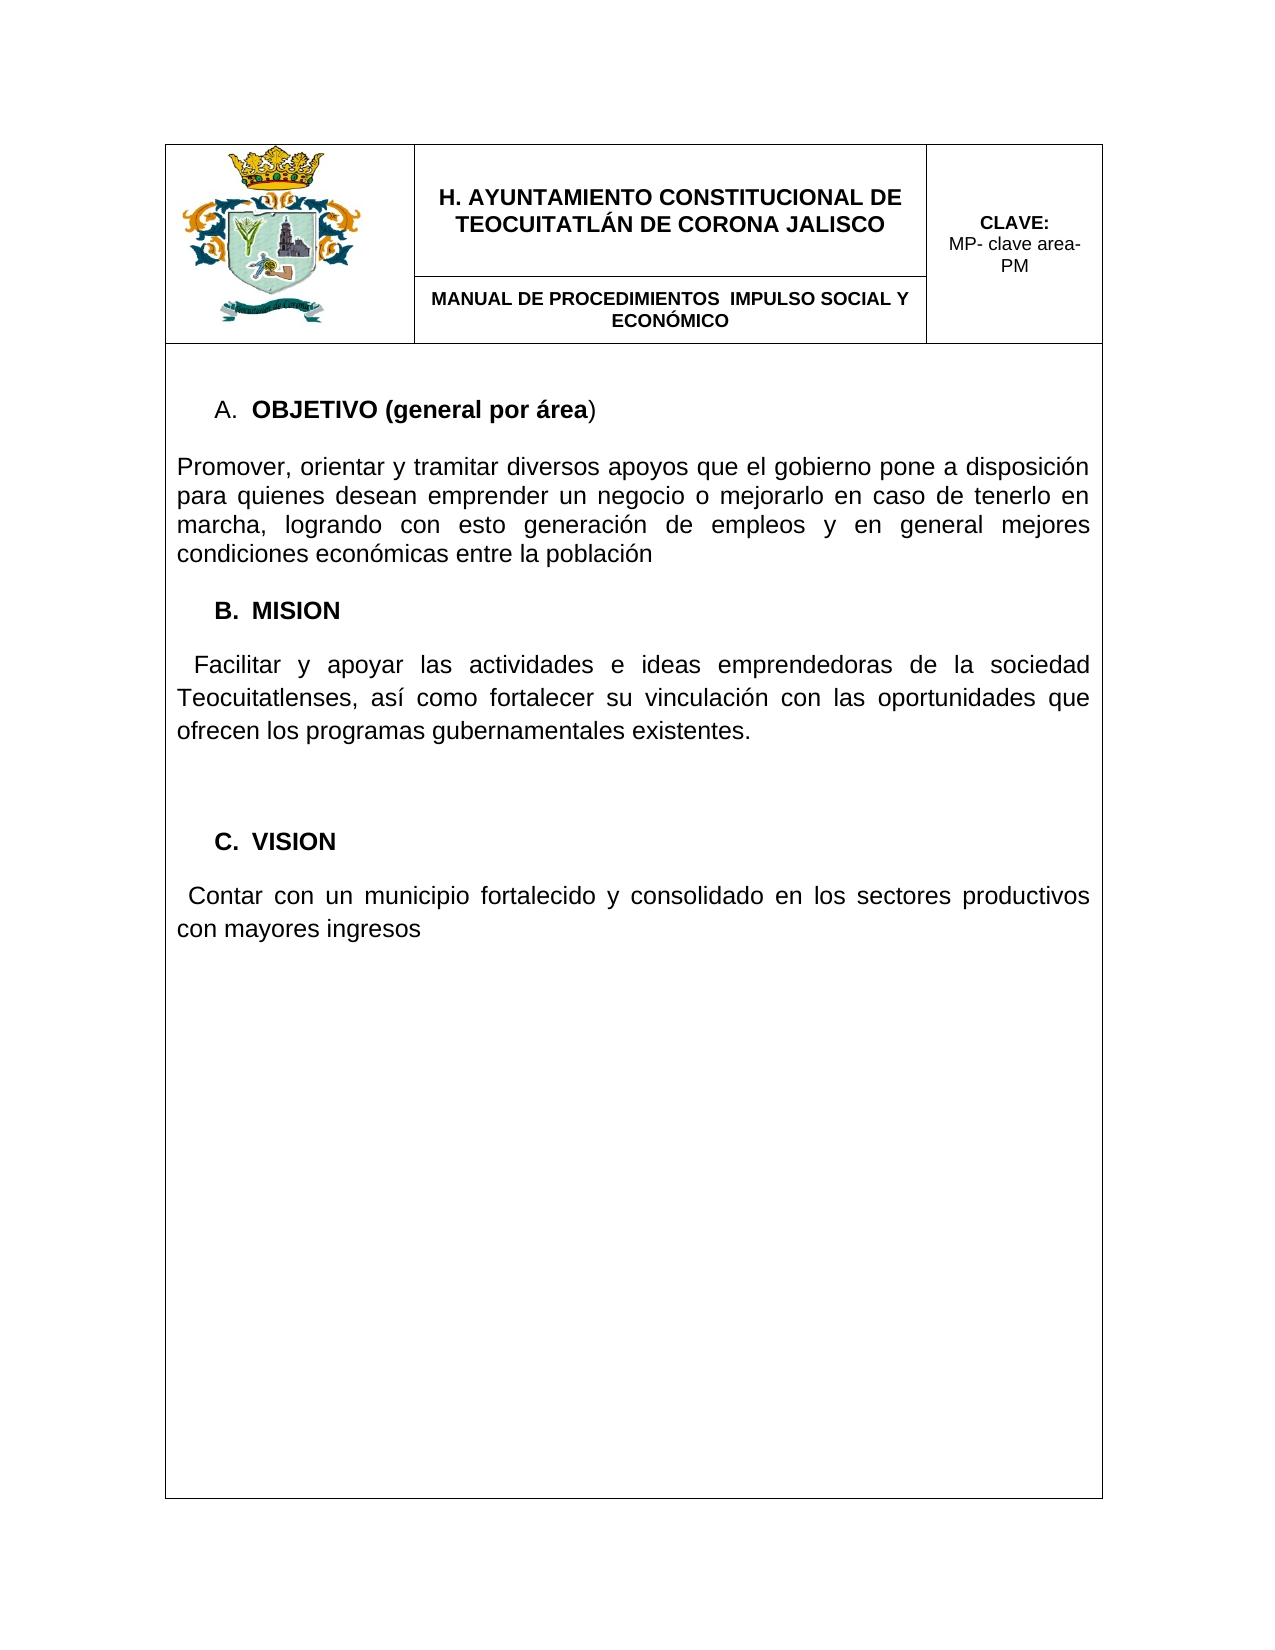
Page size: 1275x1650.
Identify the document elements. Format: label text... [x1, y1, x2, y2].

table_cell MANUAL DE PROCEDIMIENTOS IMPULSO SOCIAL Y ECONÓMICO [415, 277, 926, 343]
table_header H. AYUNTAMIENTO CONSTITUCIONAL DE TEOCUITATLÁN DE CORONA JALISCO [415, 145, 926, 276]
table_cell OBJETIVO (general por área) Promover, orientar y tramitar diversos apoyos que el gobierno pone a disposición para quienes desean emprender un negocio o mejorarlo en caso de tenerlo en marcha, logrando con esto generación de empleos y en general mejores condiciones económicas entre la población MISION Facilitar y apoyar las actividades e ideas emprendedoras de la sociedad Teocuitatlenses, así como fortalecer su vinculación con las oportunidades que ofrecen los programas gubernamentales existentes. VISION Contar con un municipio fortalecido y consolidado en los sectores productivos con mayores ingresos [166, 344, 1102, 1498]
picture [176, 145, 368, 327]
table_header [166, 145, 414, 343]
table_header CLAVE: MP- clave area-PM [927, 145, 1102, 343]
